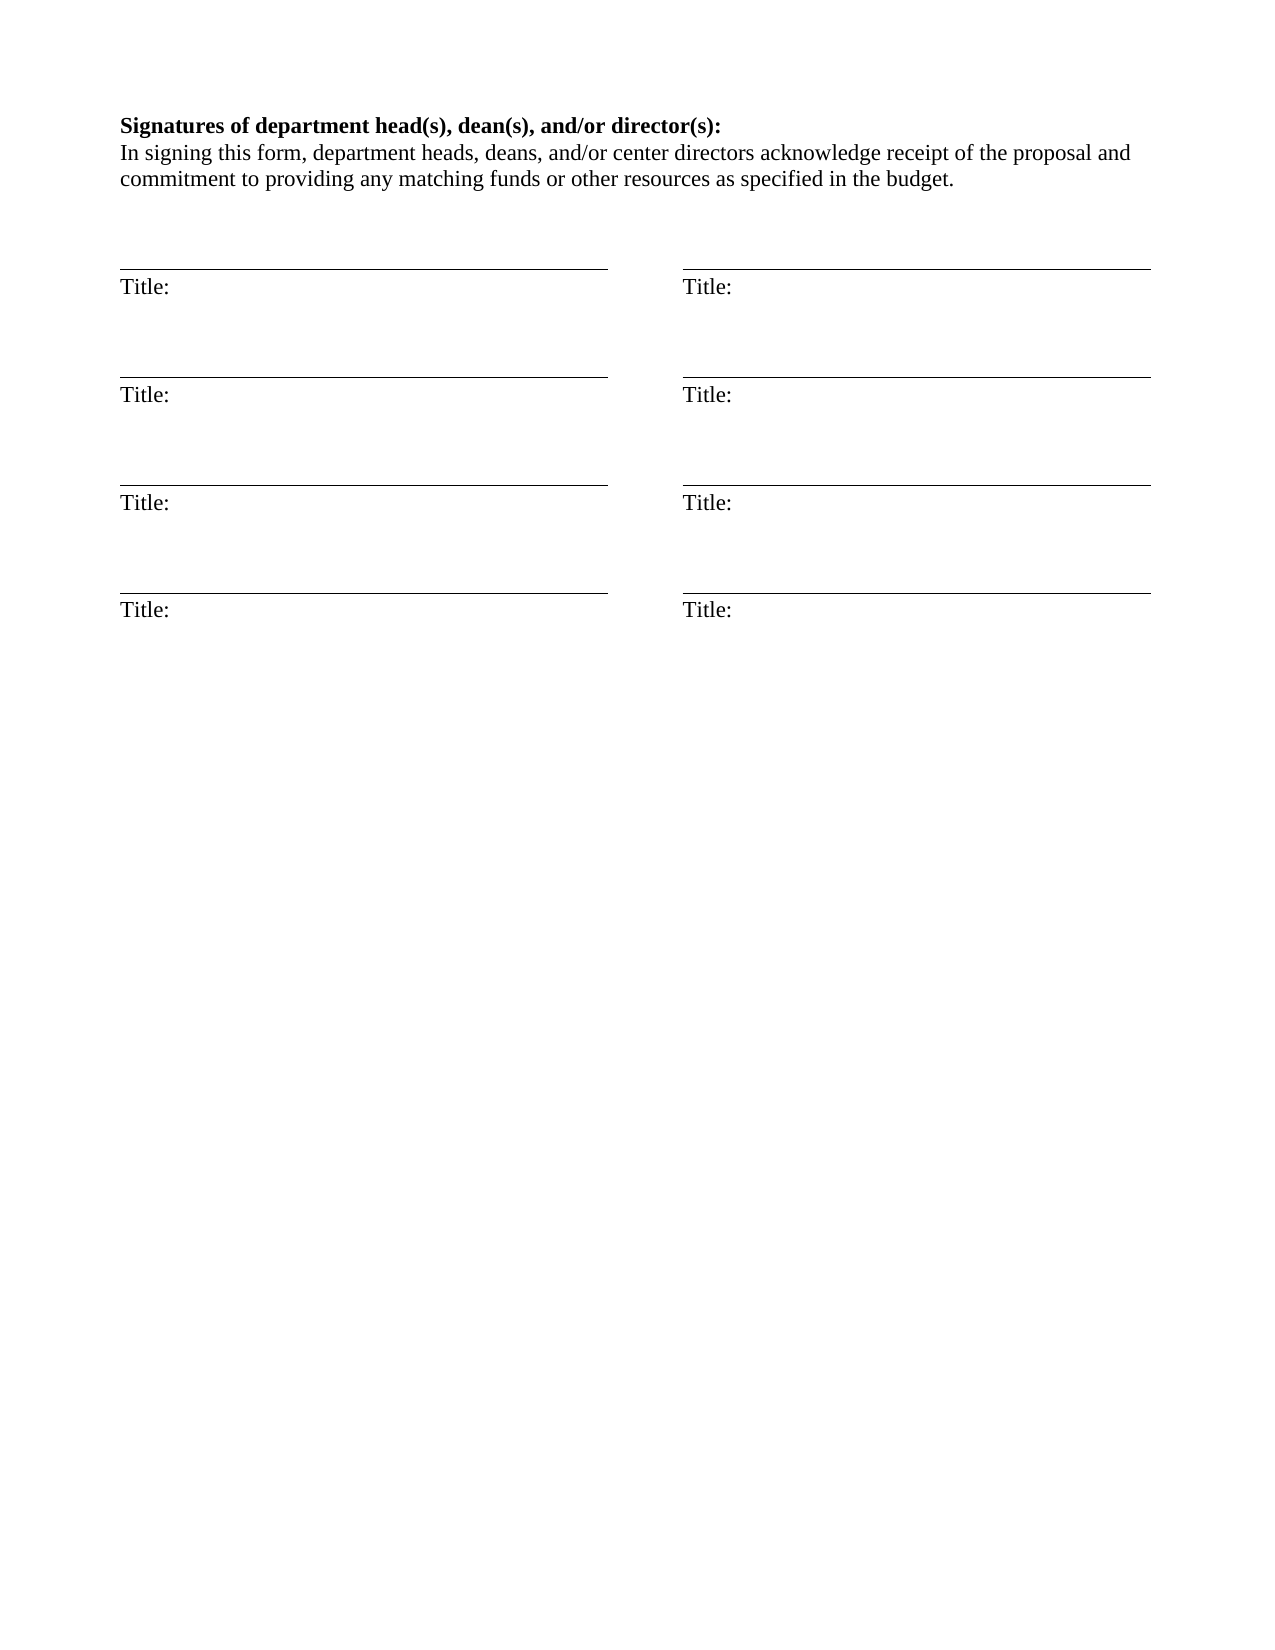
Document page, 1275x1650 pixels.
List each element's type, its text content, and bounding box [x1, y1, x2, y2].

text In signing this form, department heads, deans, and/or center directors acknowledge receipt of the proposal and commitment to providing any matching funds or other resources as specified in the budget. [120, 139, 1155, 192]
text Title: Title: [120, 596, 1155, 623]
text Title: Title: [120, 273, 1155, 299]
text Title: Title: [120, 381, 1155, 407]
text Signatures of department head(s), dean(s), and/or director(s): [120, 112, 1155, 139]
text Title: Title: [120, 489, 1155, 515]
